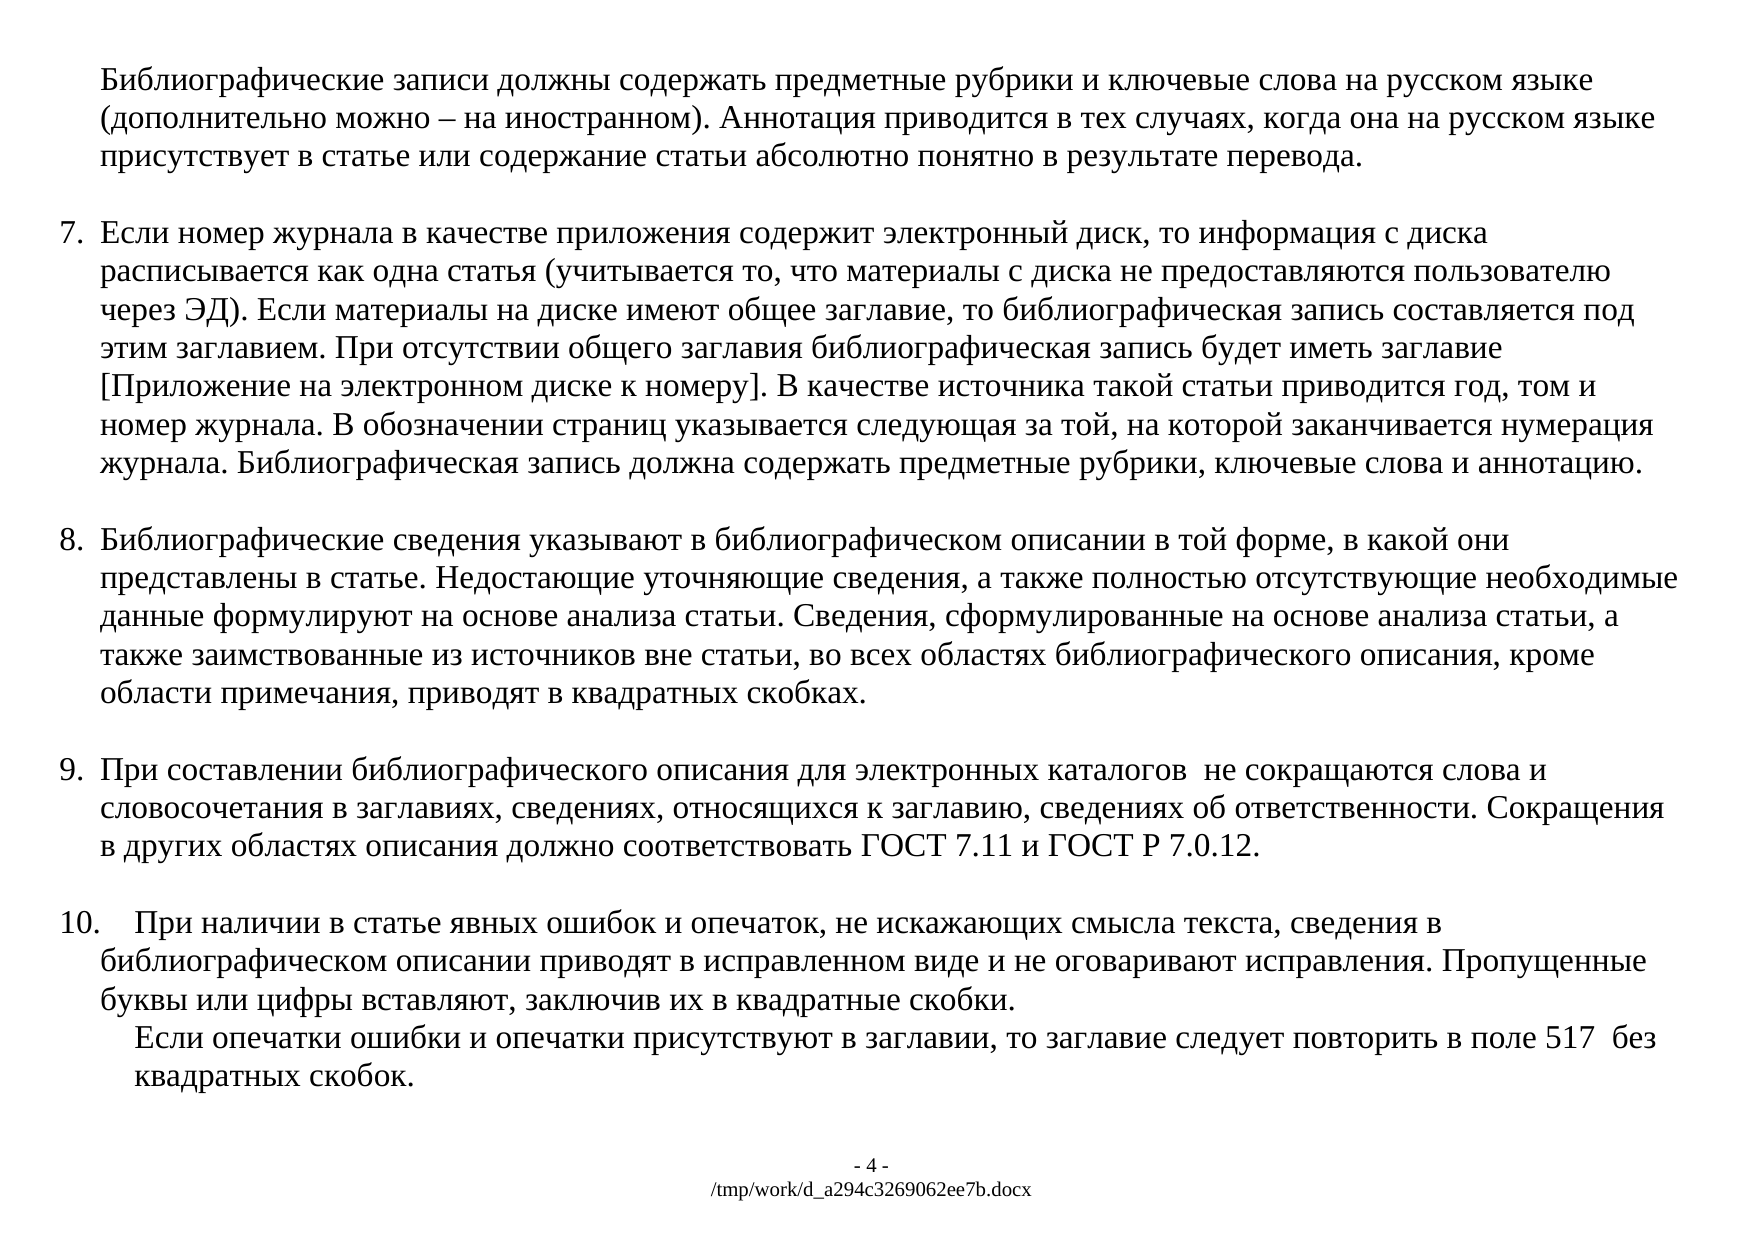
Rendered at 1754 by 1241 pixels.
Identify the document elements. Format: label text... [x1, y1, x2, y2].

list Если номер журнала в качестве приложения содержит электронный диск, то информация с диска расписывается как одна статья (учитывается то, что материалы с диска не предоставляются пользователю через ЭД). Если материалы на диске имеют общее заглавие, то библиографическая запись составляется под этим заглавием. При отсутствии общего заглавия библиографическая запись будет иметь заглавие [Приложение на электронном диске к номеру]. В качестве источника такой статьи приводится год, том и номер журнала. В обозначении страниц указывается следующая за той, на которой заканчивается нумерация журнала. Библиографическая запись должна содержать предметные рубрики, ключевые слова и аннотацию. [59, 212, 1683, 481]
list При наличии в статье явных ошибок и опечаток, не искажающих смысла текста, сведения в библиографическом описании приводят в исправленном виде и не оговаривают исправления. Пропущенные буквы или цифры вставляют, заключив их в квадратные скобки. [59, 902, 1683, 1017]
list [59, 59, 1683, 174]
list Библиографические сведения указывают в библиографическом описании в той форме, в какой они представлены в статье. Недостающие уточняющие сведения, а также полностью отсутствующие необходимые данные формулируют на основе анализа статьи. Сведения, сформулированные на основе анализа статьи, а также заимствованные из источников вне статьи, во всех областях библиографического описания, кроме области примечания, приводят в квадратных скобках. [59, 519, 1683, 711]
text Если опечатки ошибки и опечатки присутствуют в заглавии, то заглавие следует повторить в поле 517 без квадратных скобок. [134, 1017, 1683, 1094]
list При составлении библиографического описания для электронных каталогов не сокращаются слова и словосочетания в заглавиях, сведениях, относящихся к заглавию, сведениях об ответственности. Сокращения в других областях описания должно соответствовать ГОСТ 7.11 и ГОСТ Р 7.0.12. [59, 749, 1683, 864]
